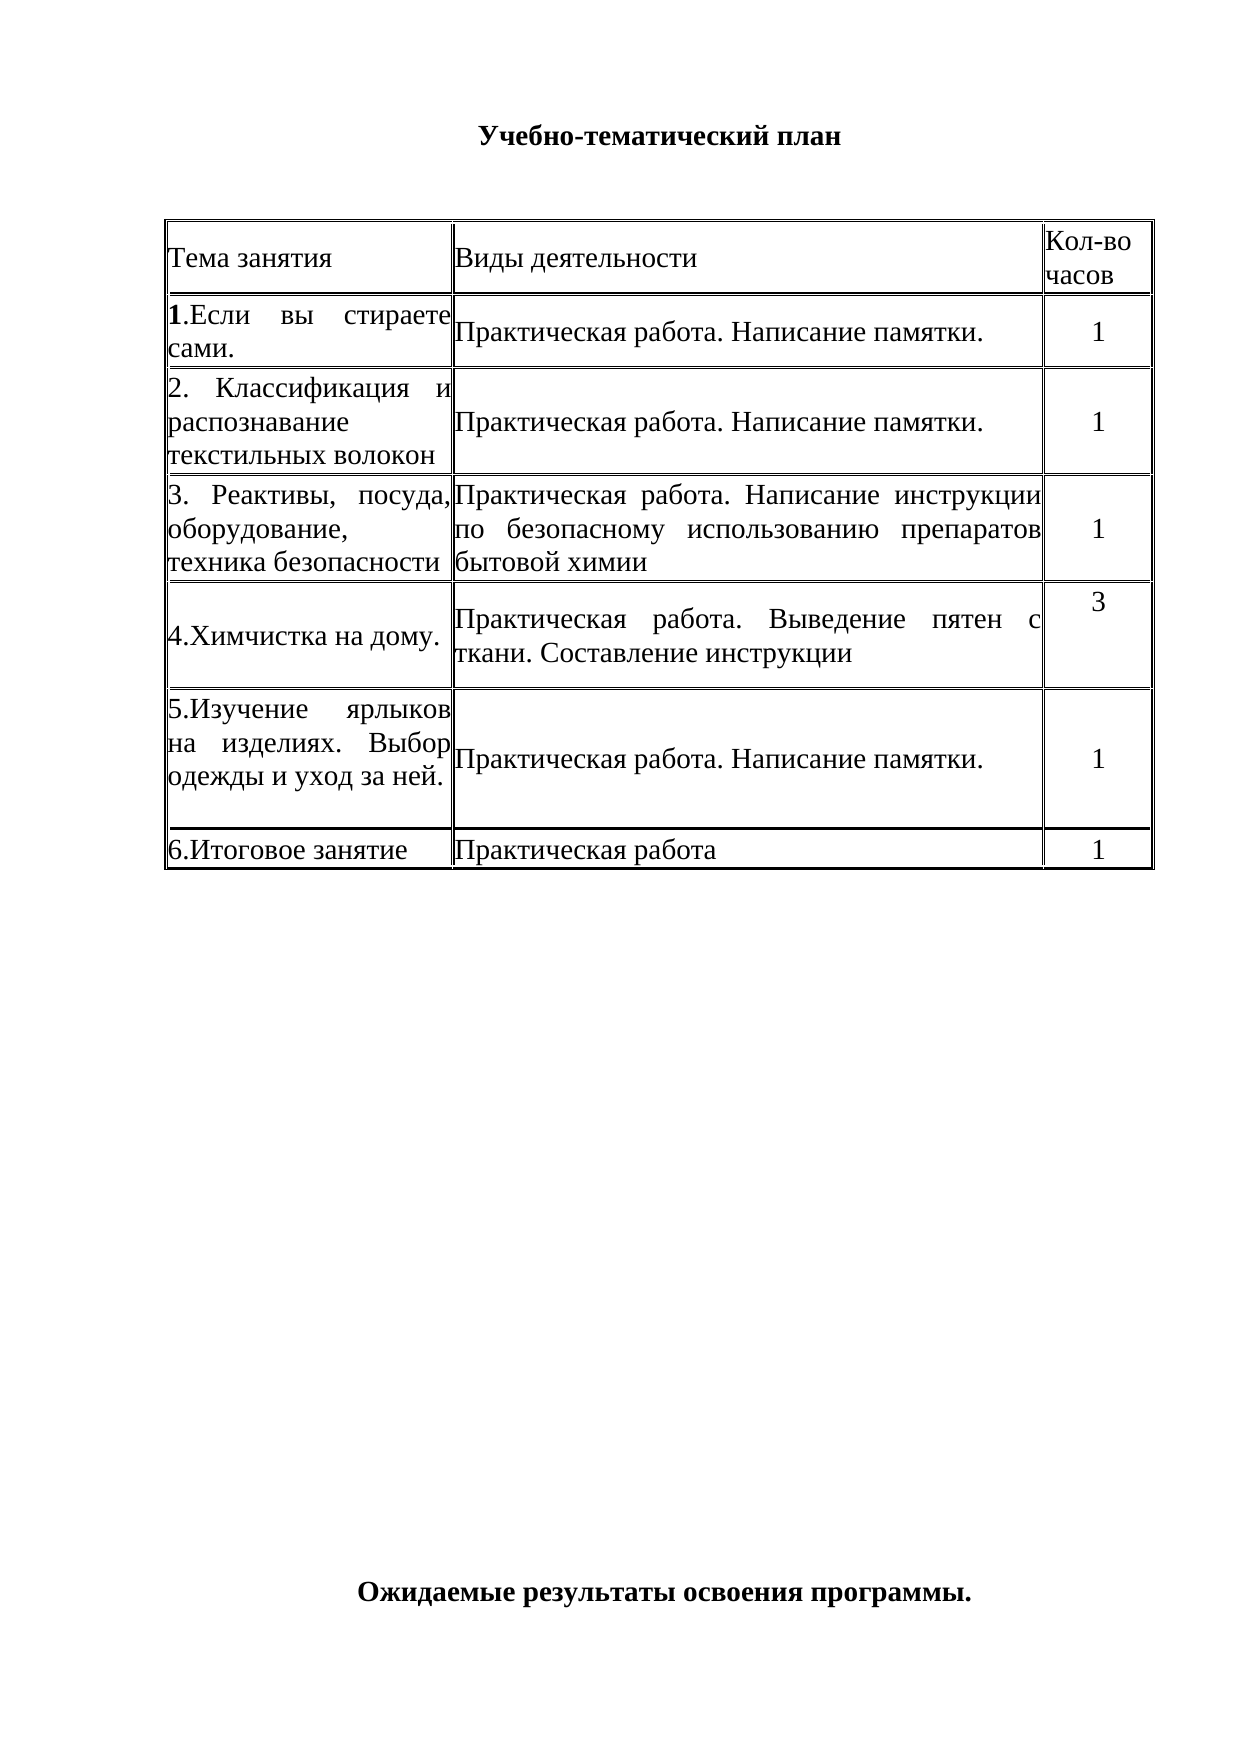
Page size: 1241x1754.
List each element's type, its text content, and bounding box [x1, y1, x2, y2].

table_header Кол-во часов [1044, 222, 1151, 292]
table_cell 4.Химчистка на дому. [168, 580, 451, 687]
table_cell Практическая работа [453, 830, 1043, 867]
table_cell 5.Изучение ярлыков на изделиях. Выбор одежды и уход за ней. [166, 687, 453, 827]
table_cell 1.Если вы стираете сами. [168, 292, 451, 366]
table_cell 6.Итоговое занятие [168, 827, 453, 867]
table_cell Практическая работа. Написание памятки. [455, 690, 1042, 827]
table_cell 1 [1044, 687, 1153, 827]
table_header Виды деятельности [453, 222, 1043, 292]
table_cell Практическая работа. Написание памятки. [455, 369, 1042, 473]
table_cell 3. Реактивы, посуда, оборудование, техника безопасности [166, 473, 453, 579]
table_header Тема занятия [166, 220, 453, 292]
table_cell 1 [1044, 366, 1153, 473]
table_cell 2. Классификация и распознавание текстильных волокон [166, 366, 453, 473]
table_cell 3 [1045, 580, 1152, 687]
table_cell 1 [1044, 473, 1153, 579]
table_cell Практическая работа. Выведение пятен с ткани. Составление инструкции [455, 583, 1042, 687]
text Учебно-тематический план [167, 118, 1152, 152]
table_cell Практическая работа. Написание памятки. [455, 296, 1042, 366]
table_cell 1 [1044, 827, 1151, 867]
text Ожидаемые результаты освоения программы. [177, 1574, 1152, 1608]
table_cell Практическая работа. Написание инструкции по безопасному использованию препаратов бытовой химии [455, 476, 1042, 579]
table_cell 1 [1045, 292, 1152, 366]
